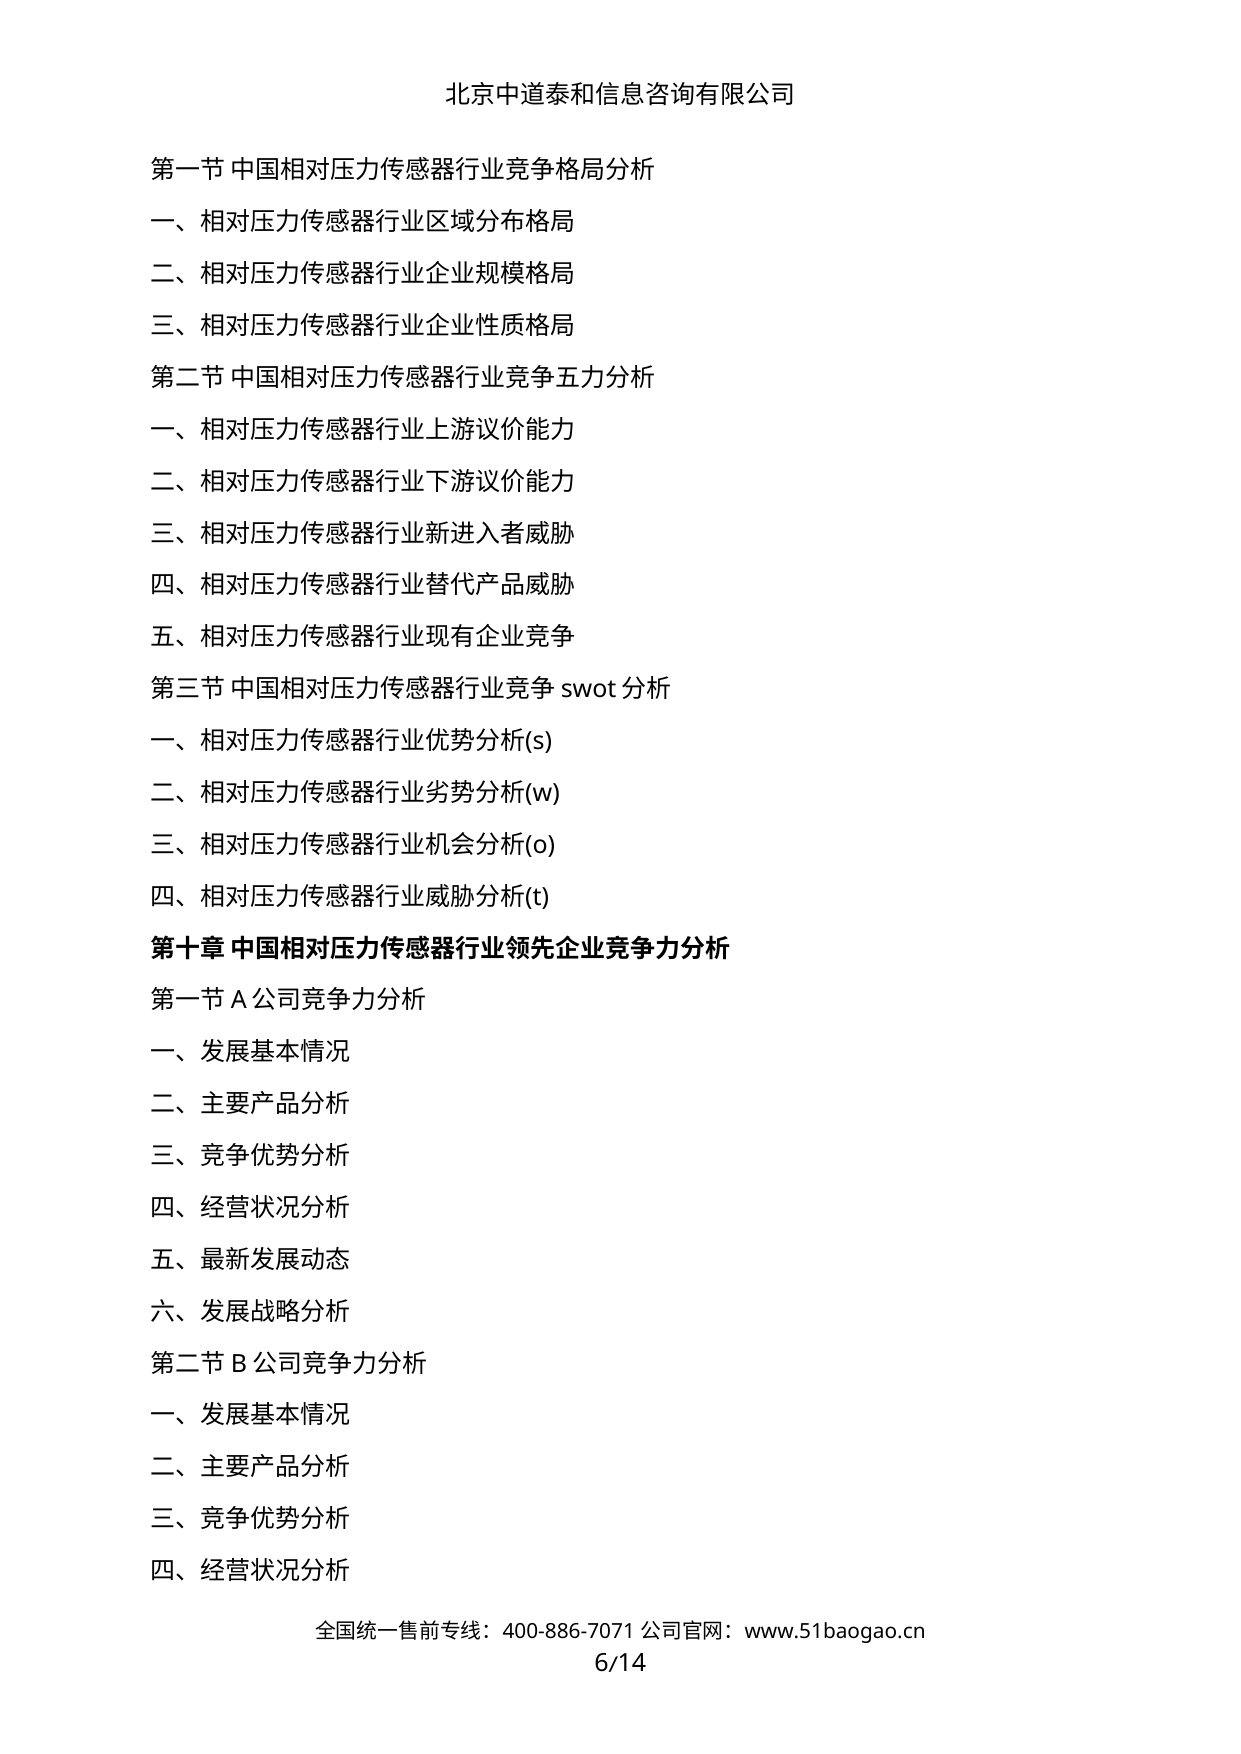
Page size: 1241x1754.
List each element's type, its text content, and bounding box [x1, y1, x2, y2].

text 三、竞争优势分析 [150, 1499, 1090, 1535]
text 二、相对压力传感器行业下游议价能力 [150, 461, 1090, 497]
text 五、相对压力传感器行业现有企业竞争 [150, 617, 1090, 653]
text 六、发展战略分析 [150, 1291, 1090, 1327]
text 第二节 B公司竞争力分析 [150, 1343, 1090, 1379]
text 五、最新发展动态 [150, 1239, 1090, 1276]
text 第一节 中国相对压力传感器行业竞争格局分析 [150, 150, 1090, 186]
text 二、主要产品分析 [150, 1084, 1090, 1120]
text 一、相对压力传感器行业上游议价能力 [150, 409, 1090, 446]
text 四、相对压力传感器行业威胁分析(t) [150, 876, 1090, 912]
text 四、经营状况分析 [150, 1187, 1090, 1224]
text 二、主要产品分析 [150, 1447, 1090, 1483]
text 第二节 中国相对压力传感器行业竞争五力分析 [150, 357, 1090, 394]
text 第三节 中国相对压力传感器行业竞争swot分析 [150, 669, 1090, 705]
text 一、发展基本情况 [150, 1032, 1090, 1068]
text 四、经营状况分析 [150, 1551, 1090, 1587]
text 一、发展基本情况 [150, 1395, 1090, 1431]
text 二、相对压力传感器行业企业规模格局 [150, 254, 1090, 290]
text 三、竞争优势分析 [150, 1136, 1090, 1172]
text 第一节 A公司竞争力分析 [150, 980, 1090, 1016]
text 第十章 中国相对压力传感器行业领先企业竞争力分析 [150, 928, 1090, 964]
text 一、相对压力传感器行业优势分析(s) [150, 721, 1090, 757]
text 三、相对压力传感器行业企业性质格局 [150, 306, 1090, 342]
text 一、相对压力传感器行业区域分布格局 [150, 202, 1090, 238]
text 二、相对压力传感器行业劣势分析(w) [150, 772, 1090, 809]
text 四、相对压力传感器行业替代产品威胁 [150, 565, 1090, 601]
text 三、相对压力传感器行业机会分析(o) [150, 824, 1090, 861]
text 三、相对压力传感器行业新进入者威胁 [150, 513, 1090, 549]
